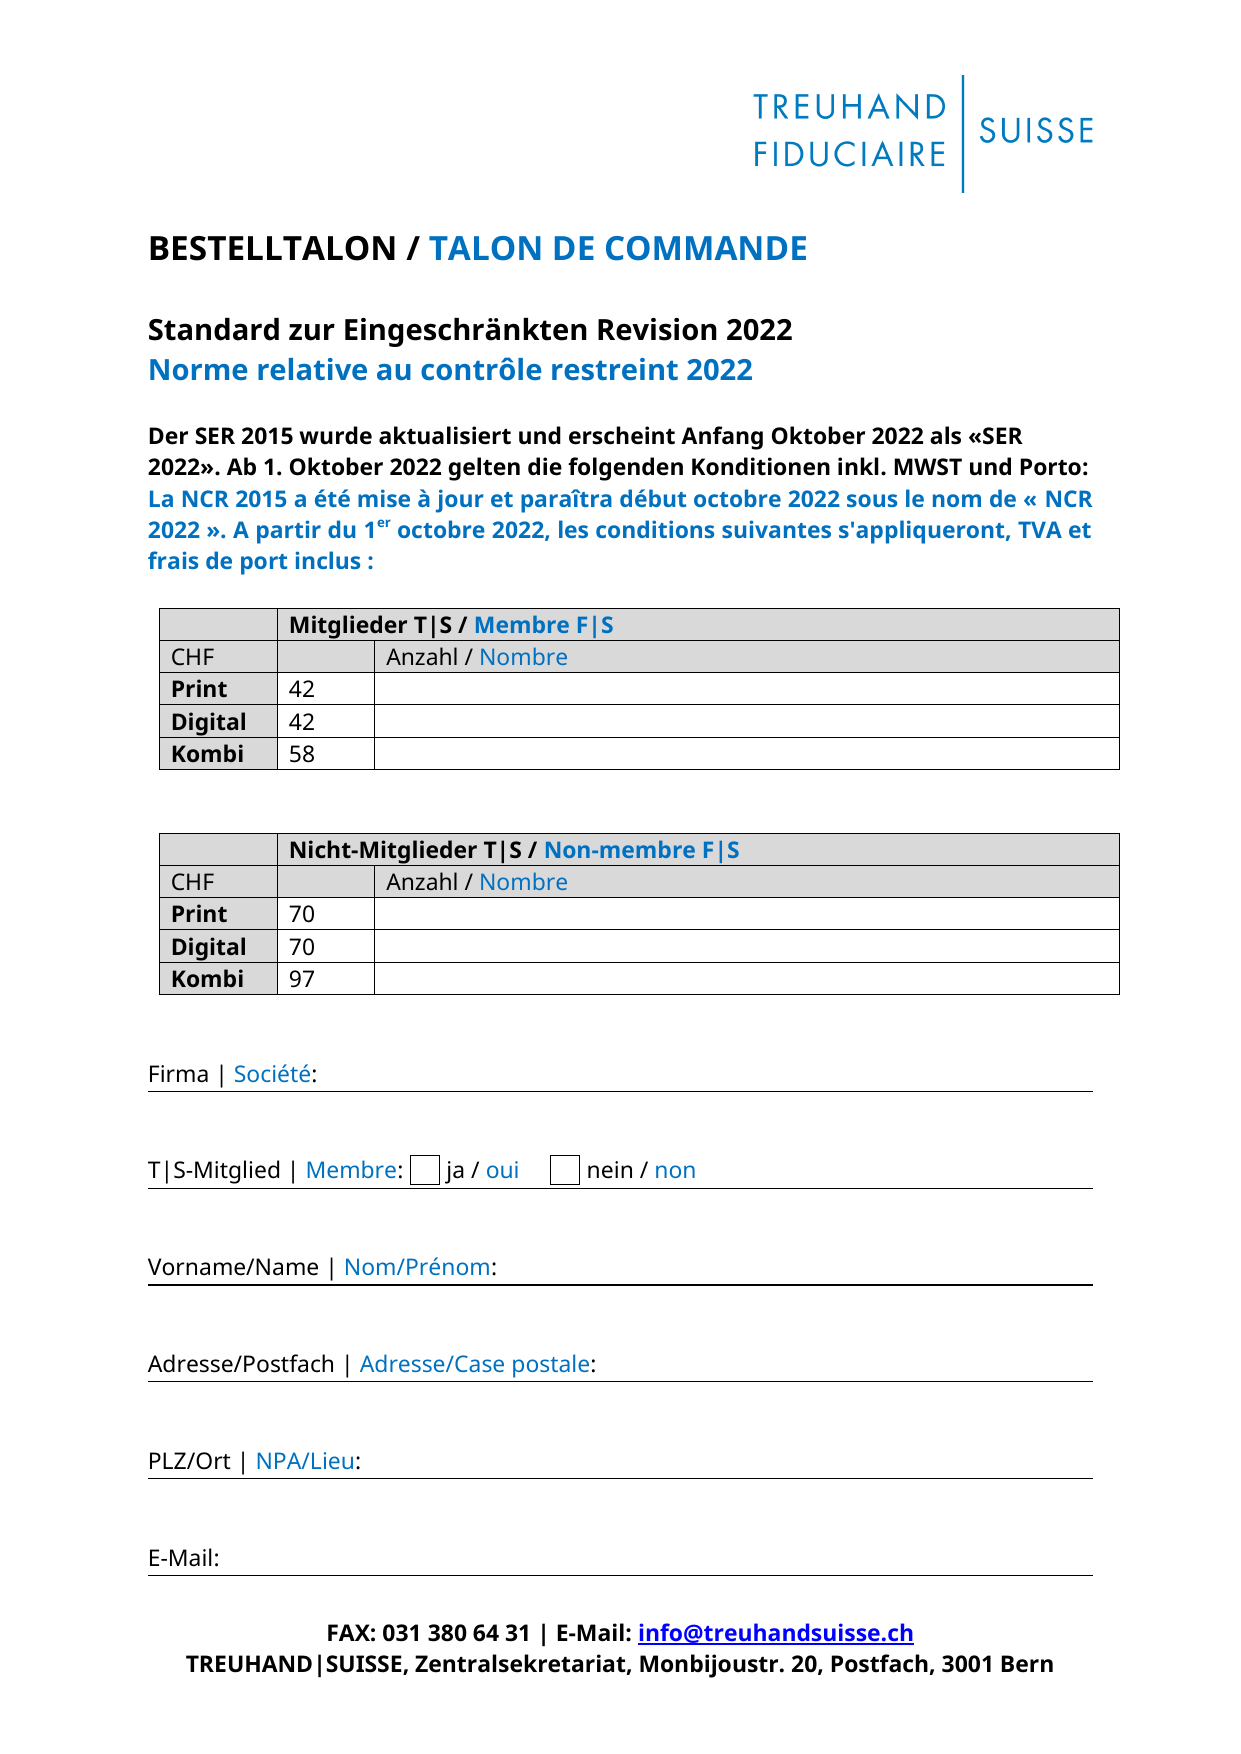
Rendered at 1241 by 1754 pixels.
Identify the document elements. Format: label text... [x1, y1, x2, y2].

table_cell [375, 898, 1119, 929]
table_cell 42 [278, 705, 374, 737]
text Standard zur Eingeschränkten Revision 2022 [148, 309, 1093, 349]
table_cell 70 [278, 898, 374, 929]
table_cell Digital [160, 705, 277, 737]
table_cell [278, 641, 374, 672]
table_cell Anzahl / Nombre [375, 866, 1119, 897]
table_header Nicht-Mitglieder T|S / Non-membre F|S [278, 834, 1119, 865]
table_cell Anzahl / Nombre [375, 641, 1119, 672]
text PLZ/Ort | NPA/Lieu: [148, 1445, 1093, 1478]
table_header [160, 609, 277, 640]
text BESTELLTALON / TALON DE COMMANDE [148, 224, 1093, 270]
text Firma | Société: [148, 1057, 1093, 1091]
table_cell Kombi [160, 738, 277, 769]
picture [753, 75, 1093, 193]
table_cell CHF [160, 866, 277, 897]
table_cell [375, 673, 1119, 704]
table_cell [375, 930, 1119, 962]
table_cell [375, 963, 1119, 994]
table_cell CHF [160, 641, 277, 672]
text Der SER 2015 wurde aktualisiert und erscheint Anfang Oktober 2022 als «SER 2022». Ab 1. Oktober 2022 gelten die folgenden Konditionen inkl. MWST und Porto: [148, 420, 1093, 482]
text Adresse/Postfach | Adresse/Case postale: [148, 1348, 1093, 1381]
text T|S-Mitglied | Membre: ja / oui nein / non [148, 1154, 1093, 1188]
table_cell Digital [160, 930, 277, 962]
table_cell Print [160, 673, 277, 704]
table_cell 70 [278, 930, 374, 962]
text La NCR 2015 a été mise à jour et paraîtra début octobre 2022 sous le nom de « NCR 2022 ». A partir du 1er octobre 2022, les conditions suivantes s'appliqueront, TVA et frais de port inclus : [148, 482, 1093, 576]
table_cell 42 [278, 673, 374, 704]
table_cell 97 [278, 963, 374, 994]
table_cell [278, 866, 374, 897]
table_cell [375, 705, 1119, 737]
table_cell [375, 738, 1119, 769]
text Vorname/Name | Nom/Prénom: [148, 1251, 1093, 1284]
table_header Mitglieder T|S / Membre F|S [278, 609, 1119, 640]
text Norme relative au contrôle restreint 2022 [148, 349, 1093, 389]
table_header [160, 834, 277, 865]
table_cell 58 [278, 738, 374, 769]
text E-Mail: [148, 1542, 1093, 1575]
table_cell Kombi [160, 963, 277, 994]
table_cell Print [160, 898, 277, 929]
